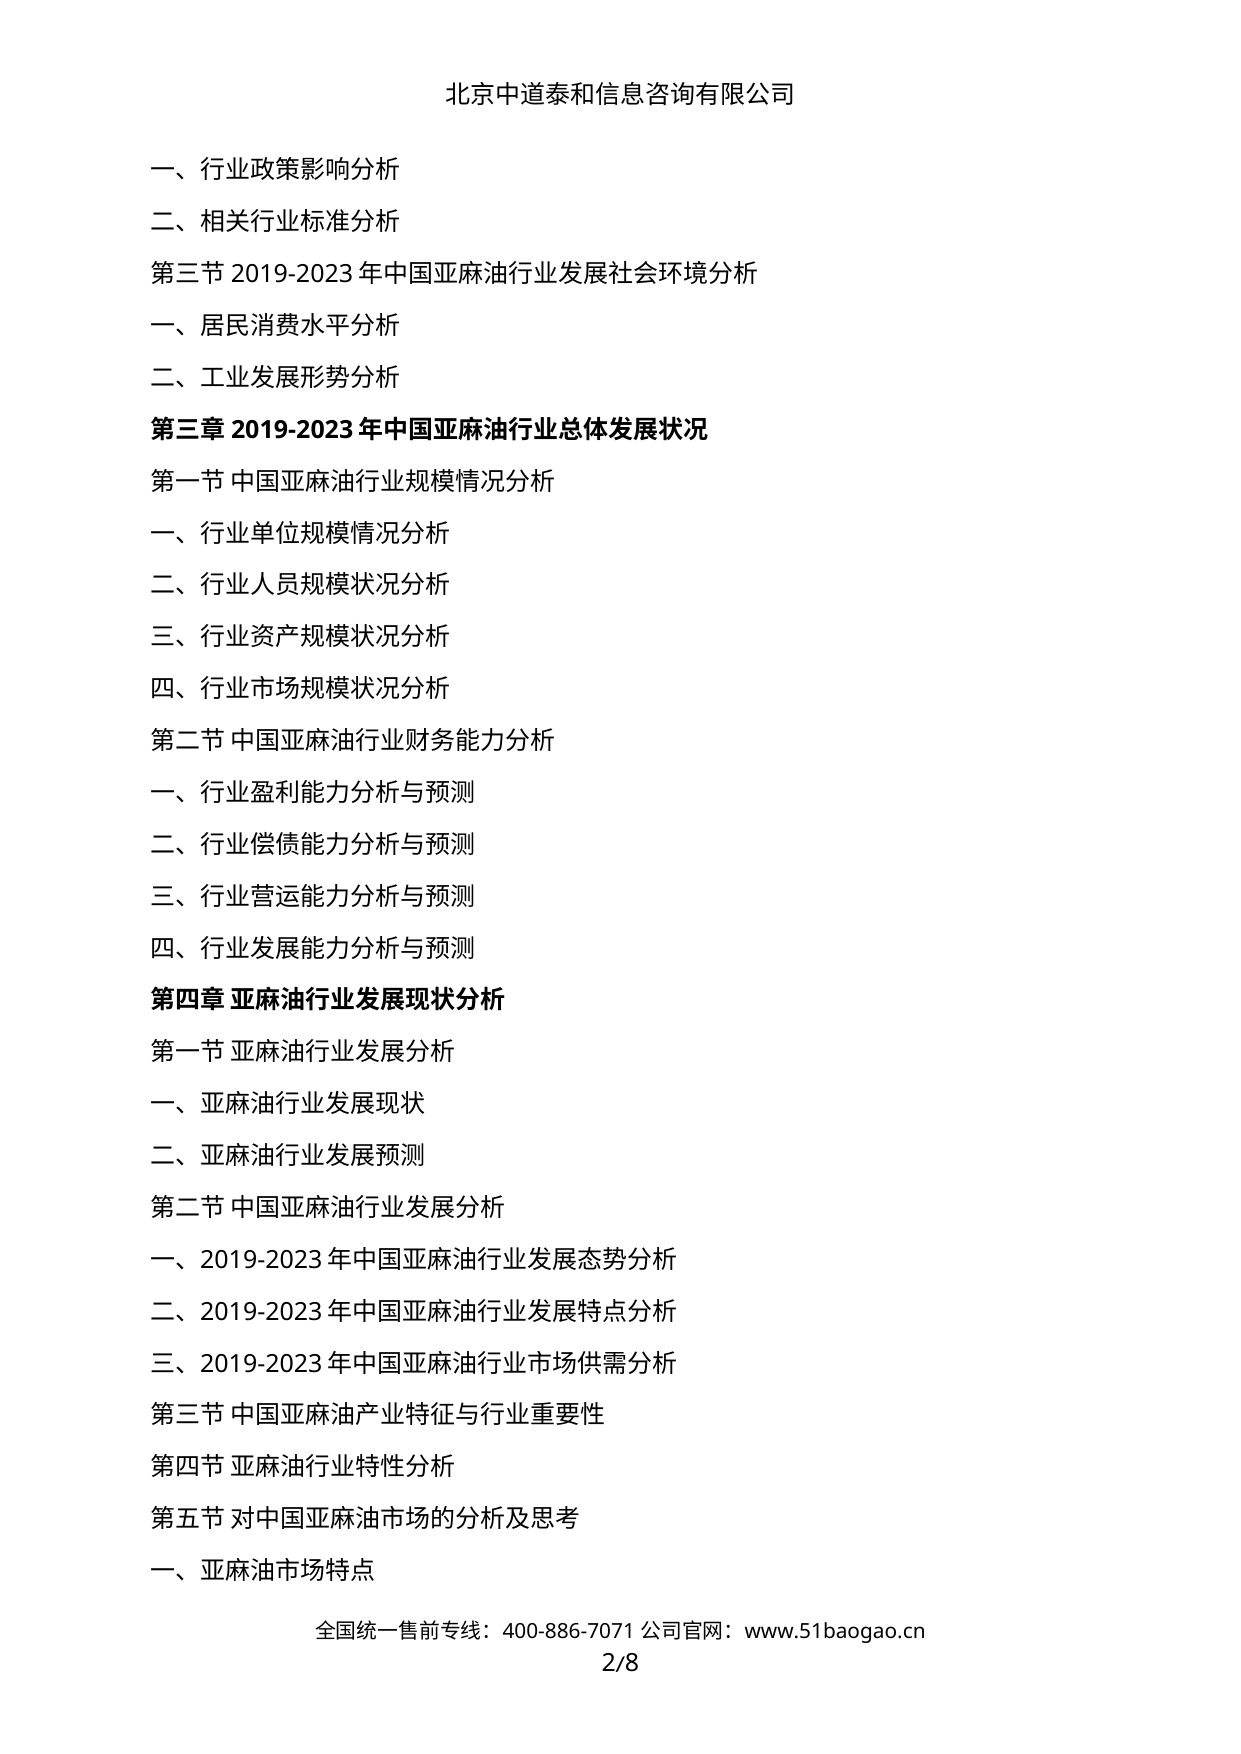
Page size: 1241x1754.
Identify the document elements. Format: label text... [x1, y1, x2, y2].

text 第三节 中国亚麻油产业特征与行业重要性 [150, 1395, 1090, 1431]
text 第一节 亚麻油行业发展分析 [150, 1032, 1090, 1068]
text 二、行业偿债能力分析与预测 [150, 824, 1090, 861]
text 一、行业单位规模情况分析 [150, 513, 1090, 549]
text 第一节 中国亚麻油行业规模情况分析 [150, 461, 1090, 497]
text 第三节 2019-2023年中国亚麻油行业发展社会环境分析 [150, 254, 1090, 290]
text 三、2019-2023年中国亚麻油行业市场供需分析 [150, 1343, 1090, 1379]
text 三、行业资产规模状况分析 [150, 617, 1090, 653]
text 第三章 2019-2023年中国亚麻油行业总体发展状况 [150, 409, 1090, 446]
text 一、2019-2023年中国亚麻油行业发展态势分析 [150, 1239, 1090, 1276]
text 三、行业营运能力分析与预测 [150, 876, 1090, 912]
text 第四节 亚麻油行业特性分析 [150, 1447, 1090, 1483]
text 二、亚麻油行业发展预测 [150, 1136, 1090, 1172]
text 一、亚麻油市场特点 [150, 1551, 1090, 1587]
text 二、工业发展形势分析 [150, 357, 1090, 394]
text 四、行业发展能力分析与预测 [150, 928, 1090, 964]
text 二、2019-2023年中国亚麻油行业发展特点分析 [150, 1291, 1090, 1327]
text 二、相关行业标准分析 [150, 202, 1090, 238]
text 二、行业人员规模状况分析 [150, 565, 1090, 601]
text 第二节 中国亚麻油行业财务能力分析 [150, 721, 1090, 757]
text 第二节 中国亚麻油行业发展分析 [150, 1187, 1090, 1224]
text 第五节 对中国亚麻油市场的分析及思考 [150, 1499, 1090, 1535]
text 四、行业市场规模状况分析 [150, 669, 1090, 705]
text 一、亚麻油行业发展现状 [150, 1084, 1090, 1120]
text 一、行业盈利能力分析与预测 [150, 772, 1090, 809]
text 一、行业政策影响分析 [150, 150, 1090, 186]
text 一、居民消费水平分析 [150, 306, 1090, 342]
text 第四章 亚麻油行业发展现状分析 [150, 980, 1090, 1016]
